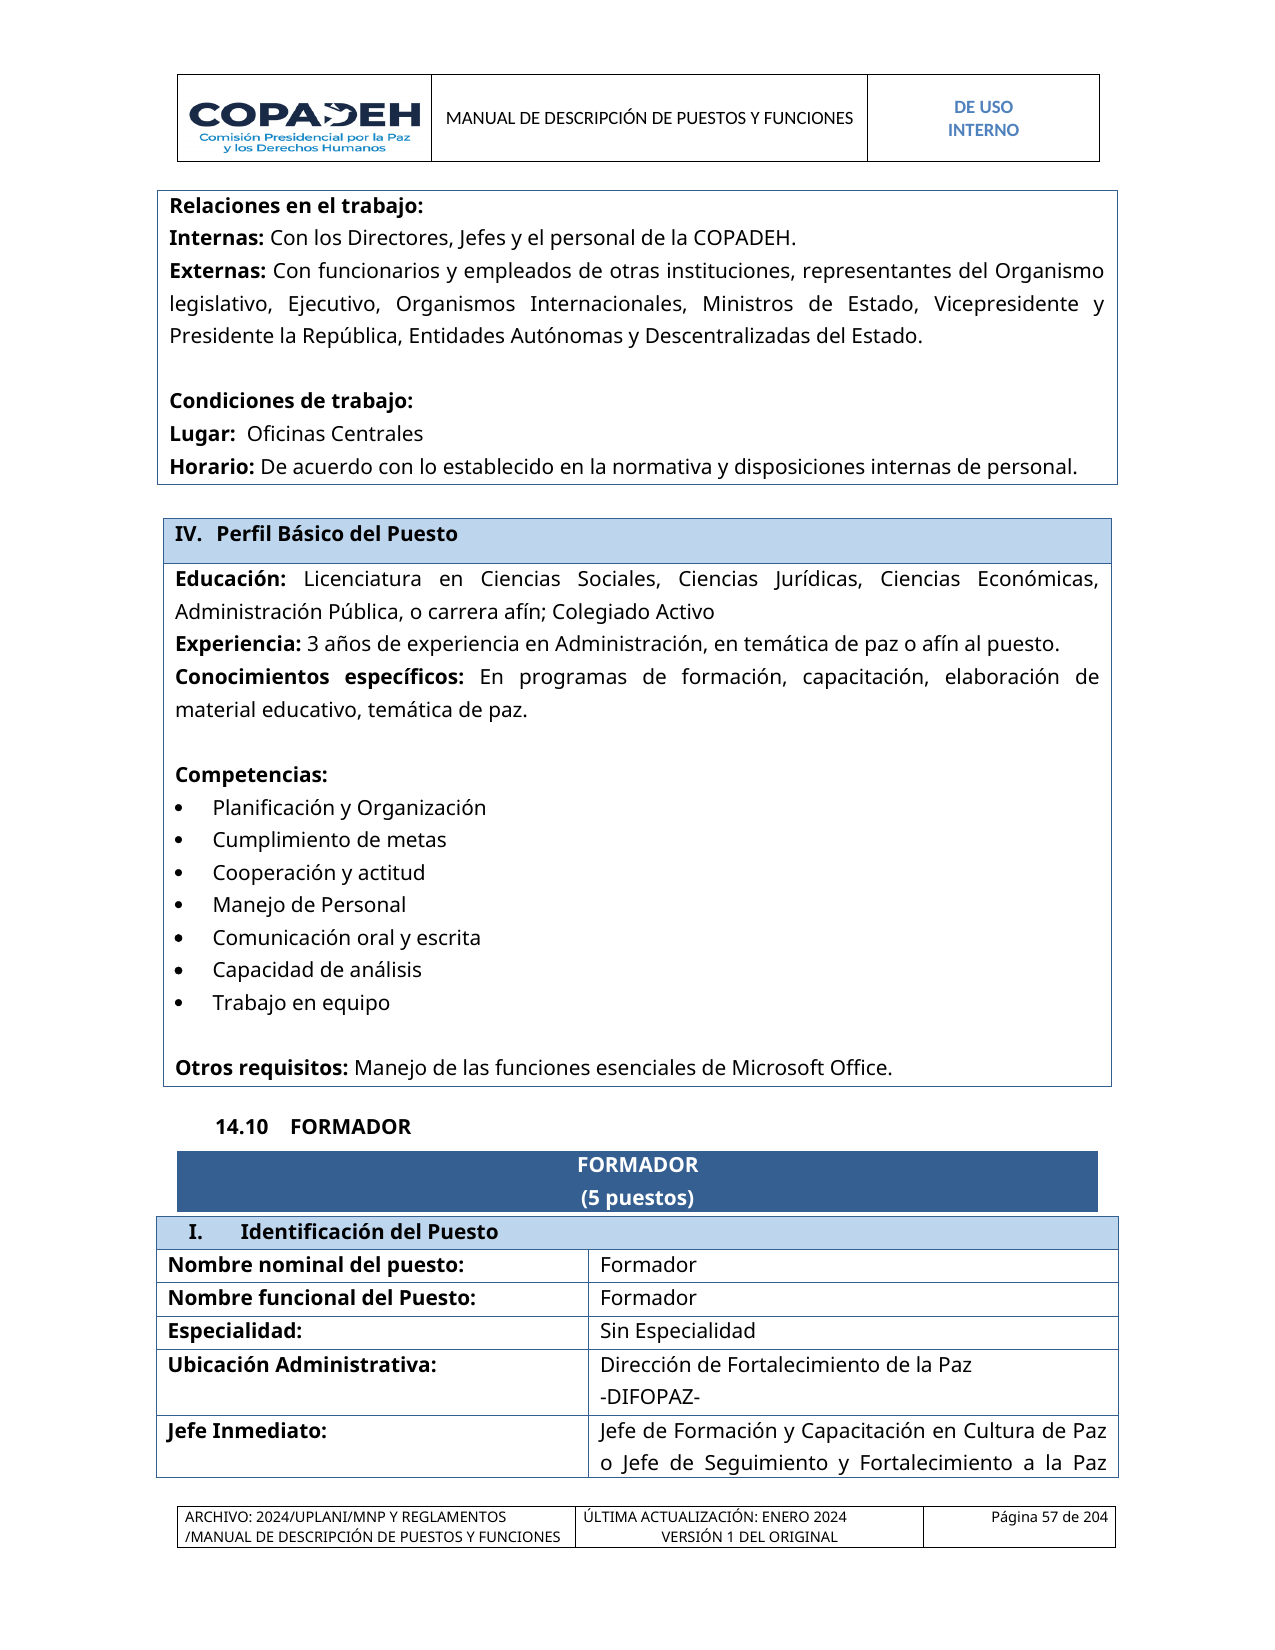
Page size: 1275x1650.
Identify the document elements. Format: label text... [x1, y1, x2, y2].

table_cell Nombre nominal del puesto: [157, 1250, 588, 1282]
table_cell Ubicación Administrativa: [157, 1350, 588, 1415]
table_cell Sin Especialidad [589, 1317, 1118, 1349]
table_cell Educación: Licenciatura en Ciencias Sociales, Ciencias Jurídicas, Ciencias Económicas, Administración Pública, o carrera afín; Colegiado Activo Experiencia: 3 años de experiencia en Administración, en temática de paz o afín al puesto. Conocimientos específicos: En programas de formación, capacitación, elaboración de material educativo, temática de paz. Competencias: Planificación y Organización Cumplimiento de metas Cooperación y actitud Manejo de Personal Comunicación oral y escrita Capacidad de análisis Trabajo en equipo Otros requisitos: Manejo de las funciones esenciales de Microsoft Office. [164, 564, 1111, 1086]
table_cell Nombre funcional del Puesto: [157, 1283, 588, 1316]
table_cell Jefe Inmediato: [157, 1416, 588, 1477]
text (5 puestos) [177, 1183, 1098, 1212]
table_cell Especialidad: [157, 1317, 588, 1349]
table_cell Dirección de Fortalecimiento de la Paz -DIFOPAZ- [589, 1350, 1118, 1415]
picture [184, 76, 429, 157]
text FORMADOR [177, 1151, 1098, 1179]
table_header Perfil Básico del Puesto [164, 519, 1111, 563]
table_cell Formador [589, 1250, 1118, 1282]
table_cell Formador [589, 1283, 1118, 1316]
table_header Identificación del Puesto [157, 1217, 1118, 1249]
subtitle FORMADOR [215, 1112, 1098, 1140]
